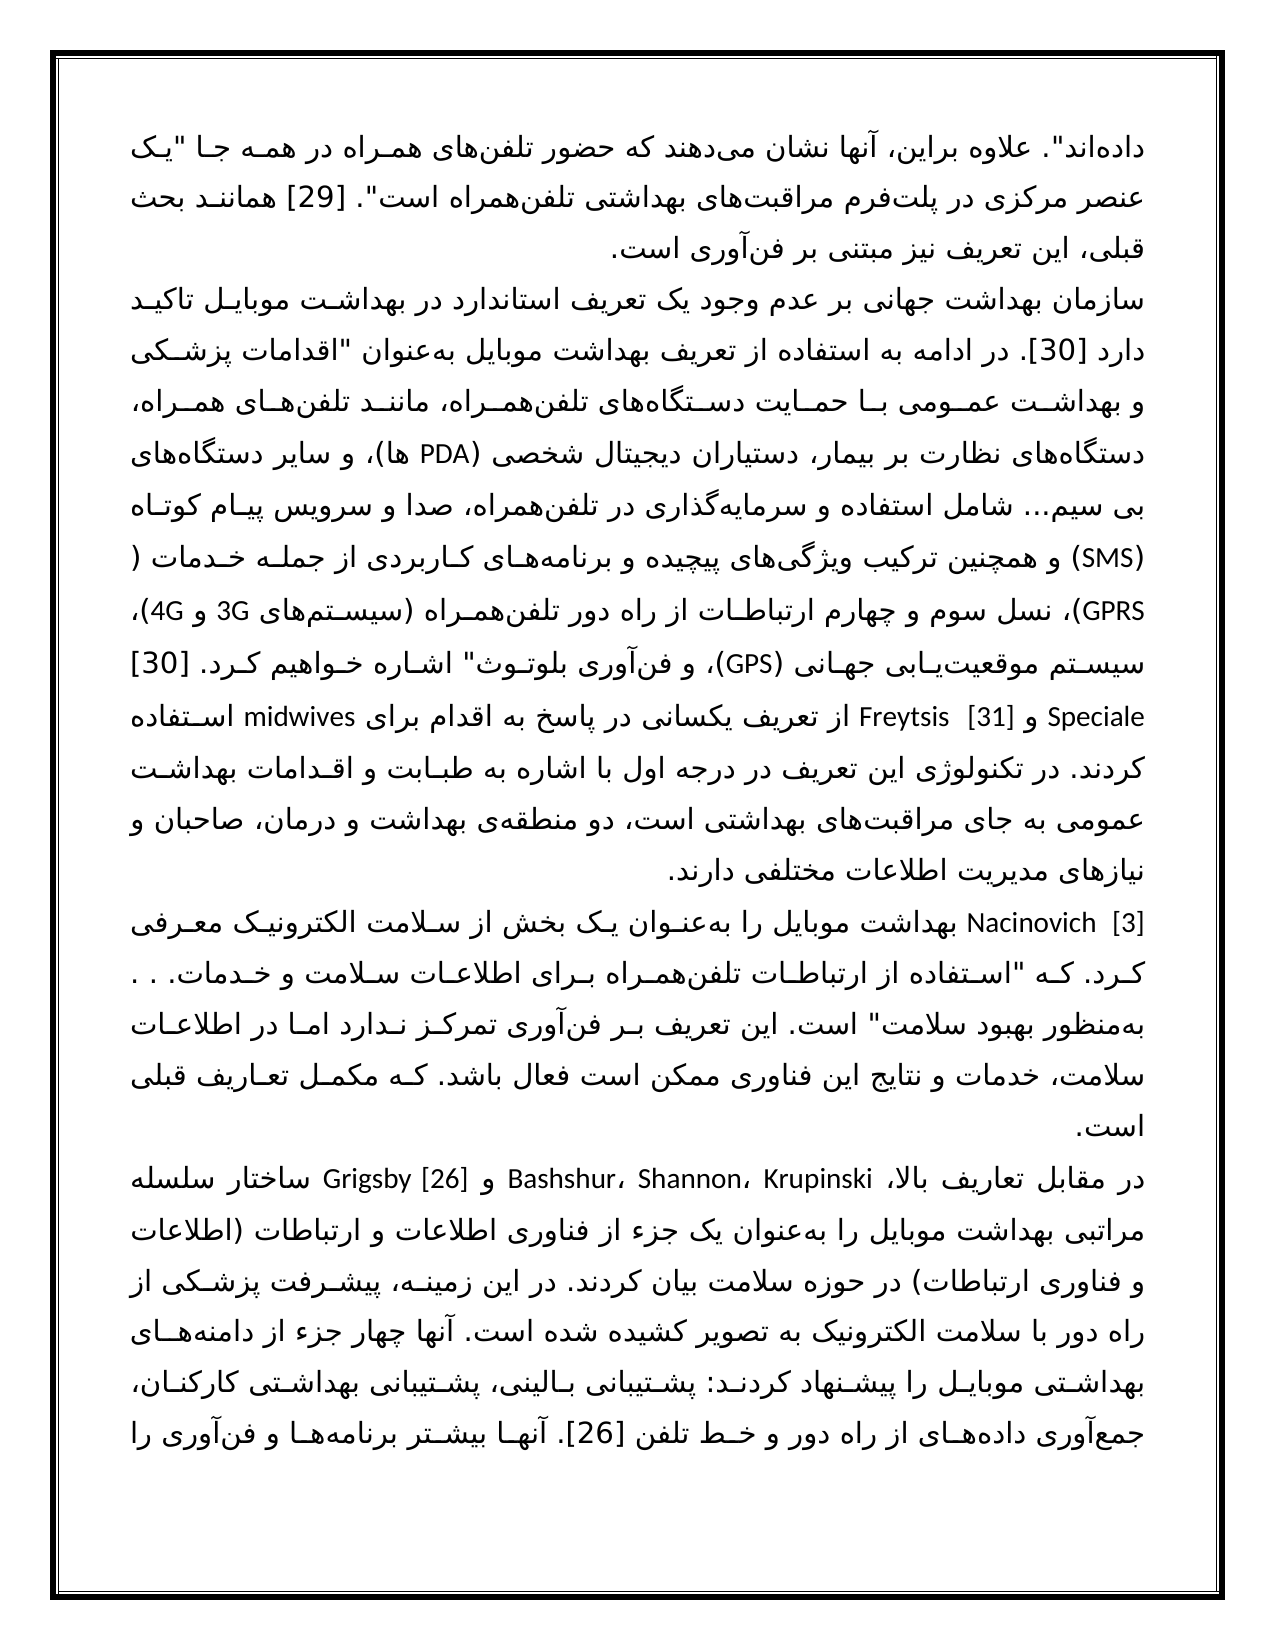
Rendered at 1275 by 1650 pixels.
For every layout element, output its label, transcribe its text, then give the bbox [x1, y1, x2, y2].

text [130, 130, 1145, 266]
text سازمان بهداشت جهانی بر عدم وجود یک تعریف استاندارد در بهداشت موبایل تاکید دارد [30]. در ادامه به استفاده از تعریف بهداشت موبایل به‌عنوان "اقدامات پزشکی و بهداشت عمومی با حمایت دستگاه‌های تلفن‌همراه، مانند تلفن‌های همراه، دستگاه‌های نظارت بر بیمار، دستیاران دیجیتال شخصی (PDA ها)، و سایر دستگاه‌های بی سیم... شامل استفاده و سرمایه‌گذاری در تلفن‌همراه، صدا و سرویس پیام کوتاه (SMS) و همچنین ترکیب ویژگی‌های پیچیده و برنامه‌های کاربردی از جمله خدمات (GPRS)، نسل سوم و چهارم ارتباطات از راه دور تلفن‌همراه (سیستم‌های 3G و 4G)، سیستم موقعیت‌یابی جهانی (GPS)، و فن‌آوری بلوتوث" اشاره خواهیم کرد. [30] Speciale و Freytsis [31] از تعریف یکسانی در پاسخ به اقدام برای midwives استفاده کردند. در تکنولوژی این تعریف در درجه اول با اشاره به طبابت و اقدامات بهداشت عمومی به جای مراقبت‌های بهداشتی است، دو منطقه‌ی بهداشت و درمان، صاحبان و نیازهای مدیریت اطلاعات مختلفی دارند. [130, 283, 1145, 887]
text Nacinovich [3] بهداشت موبایل را به‌عنوان یک بخش از سلامت الکترونیک معرفی کرد. که "استفاده از ارتباطات تلفن‌همراه برای اطلاعات سلامت و خدمات. . . به‌منظور بهبود سلامت" است. این تعریف بر فن‌آوری تمرکز ندارد اما در اطلاعات سلامت، خدمات و نتایج این فناوری ممکن است فعال باشد. که مکمل تعاریف قبلی است. [130, 904, 1145, 1143]
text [130, 1160, 1145, 1451]
